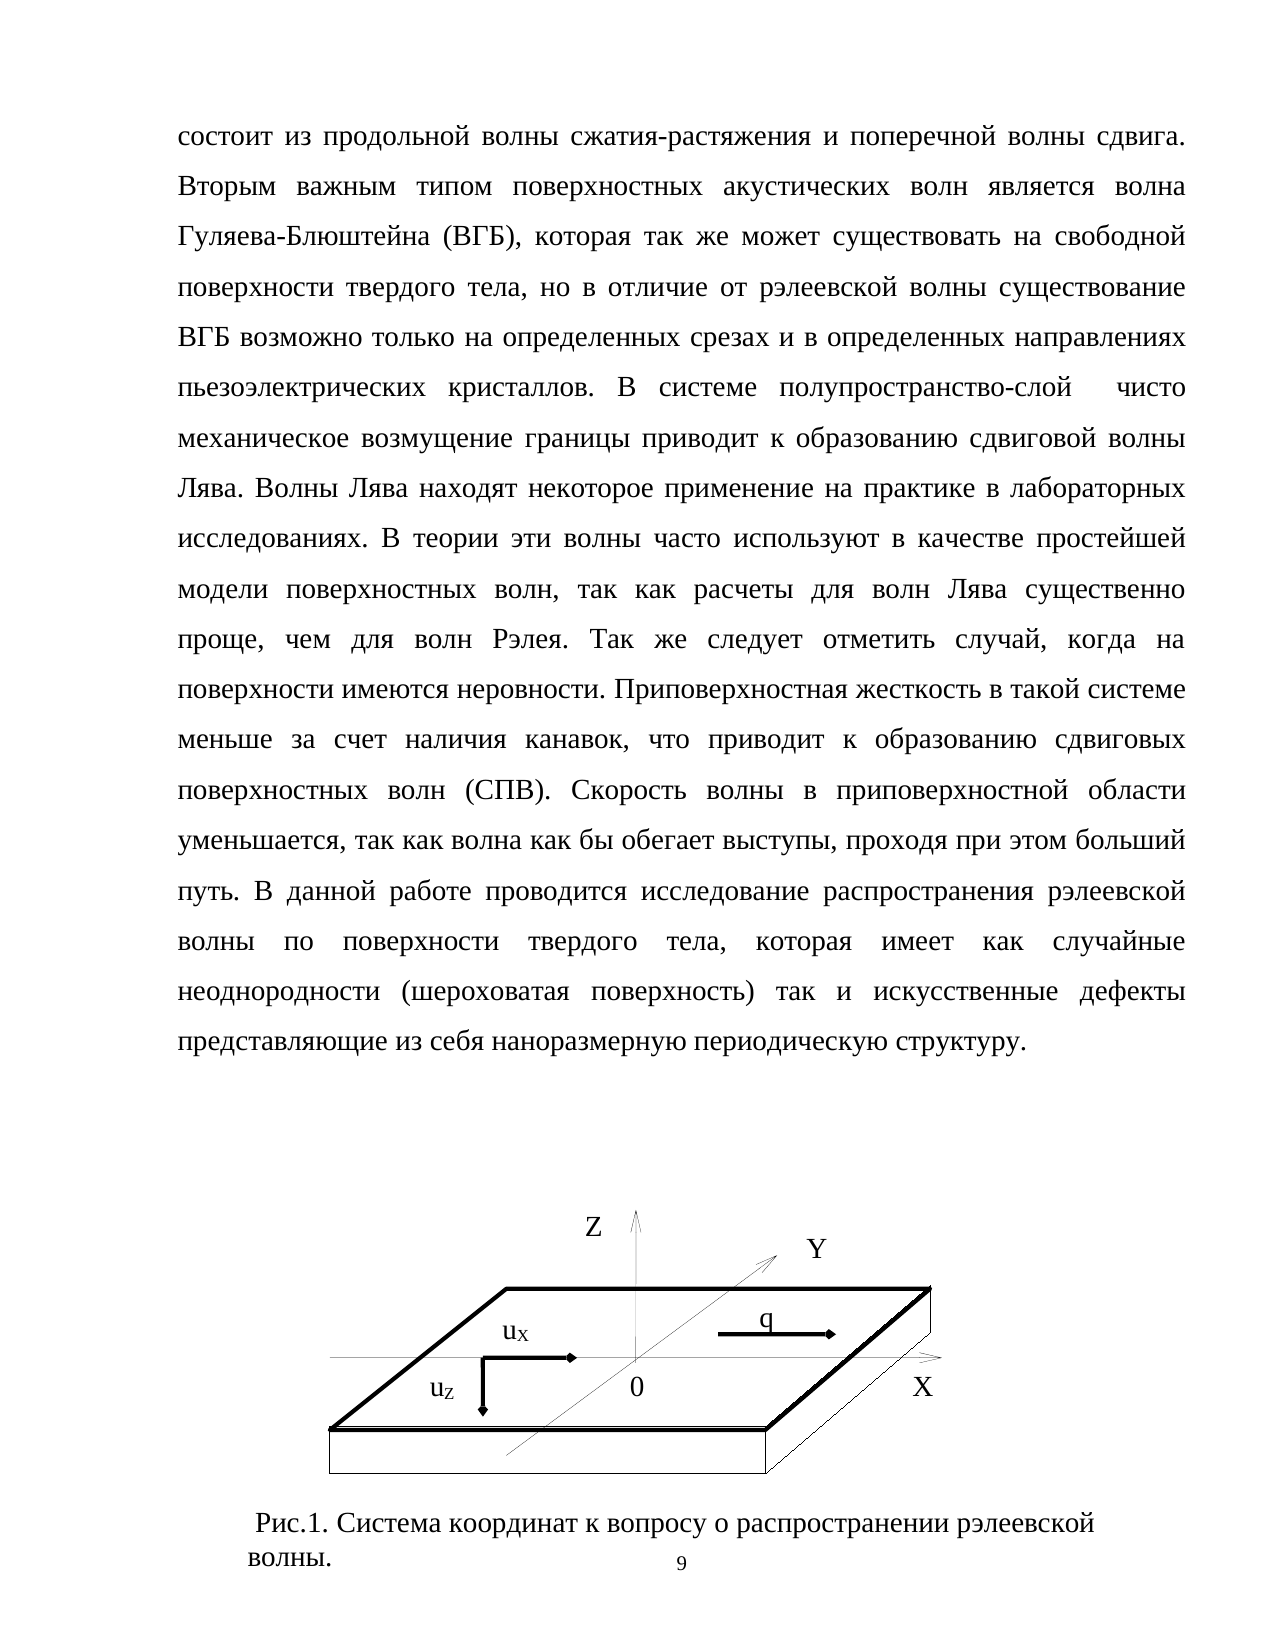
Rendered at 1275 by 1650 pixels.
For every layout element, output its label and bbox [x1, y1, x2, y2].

text [177, 118, 1186, 1057]
